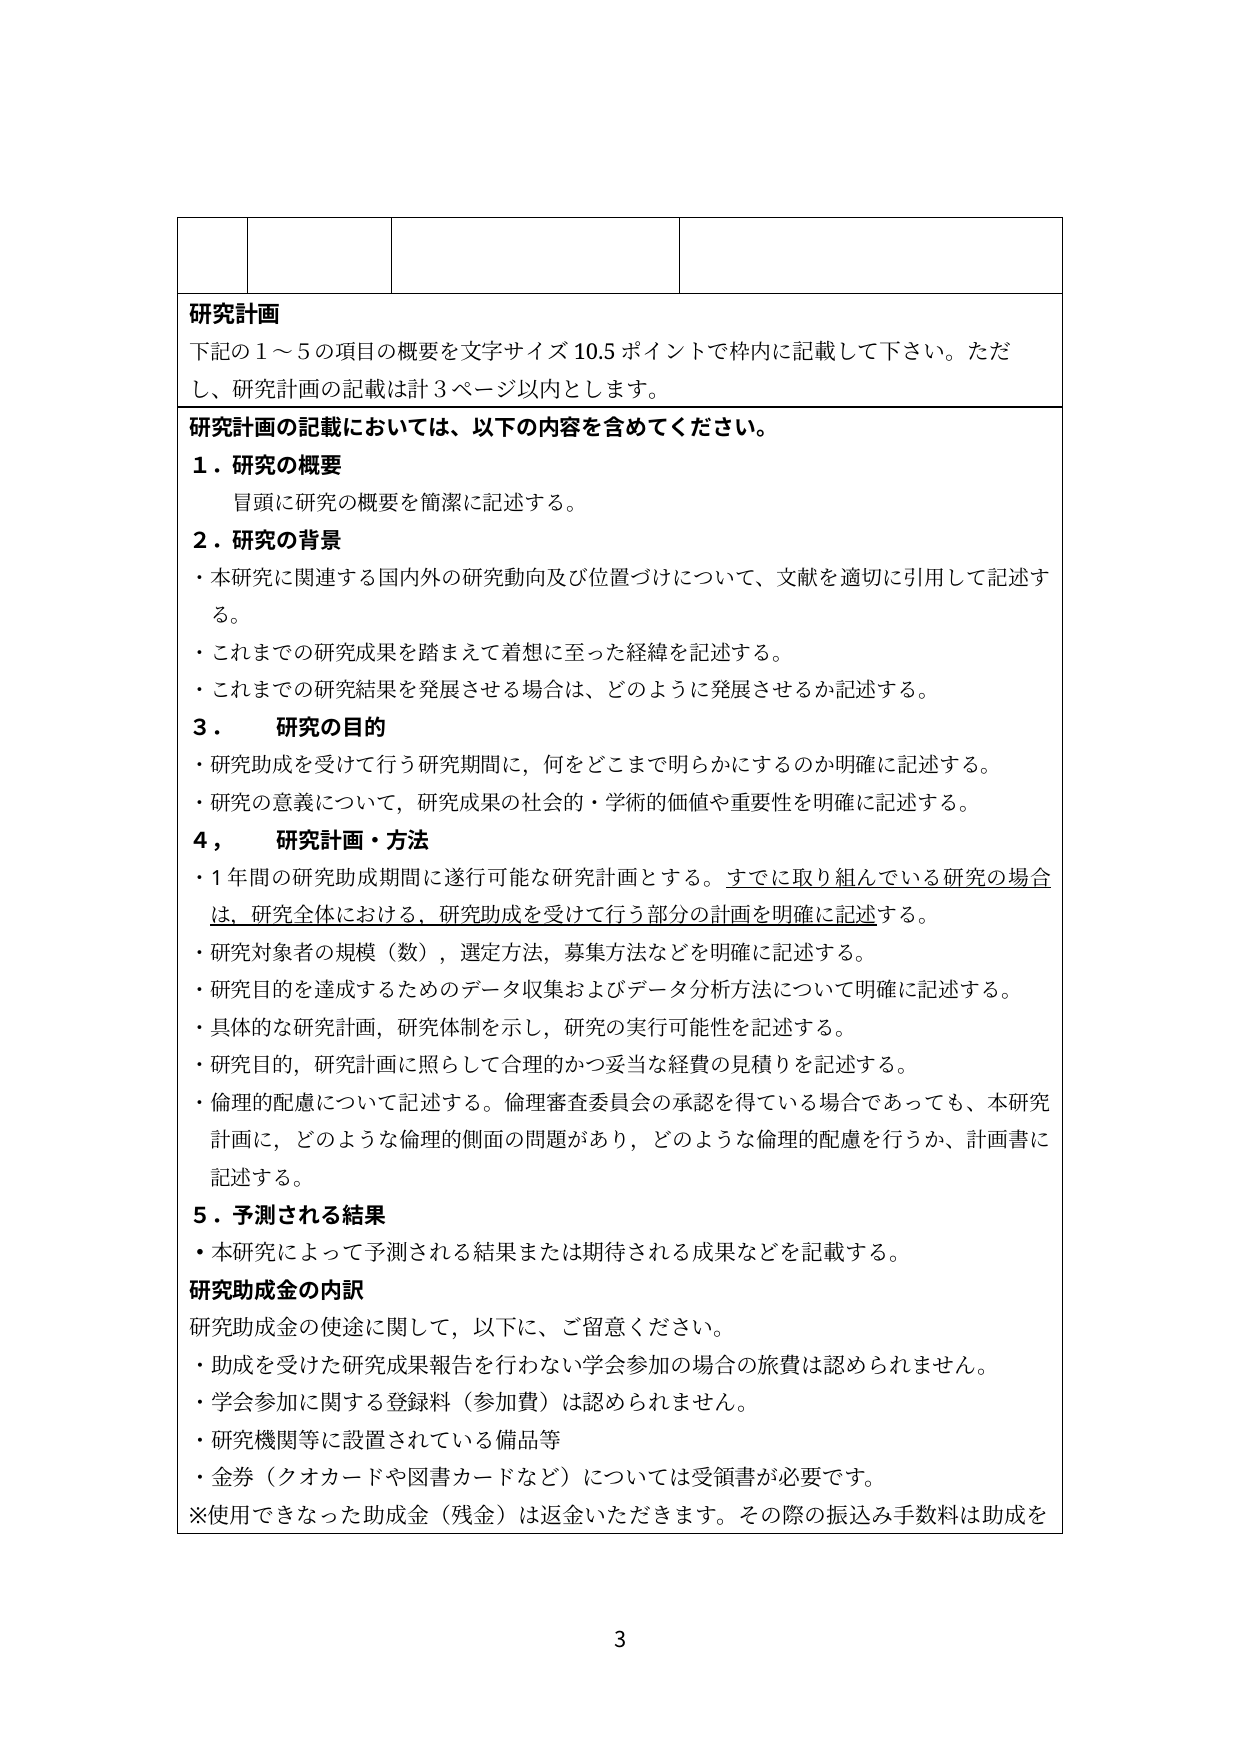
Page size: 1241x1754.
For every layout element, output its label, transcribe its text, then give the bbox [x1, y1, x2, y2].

table_cell [392, 218, 679, 293]
table_cell 研究計画 下記の１～５の項目の概要を文字サイズ10.5ポイントで枠内に記載して下さい。ただし、研究計画の記載は計３ページ以内とします。 [178, 294, 1062, 406]
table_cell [178, 408, 1062, 1532]
table_cell [680, 218, 1062, 293]
table_cell [248, 218, 391, 293]
table_cell [178, 218, 247, 293]
